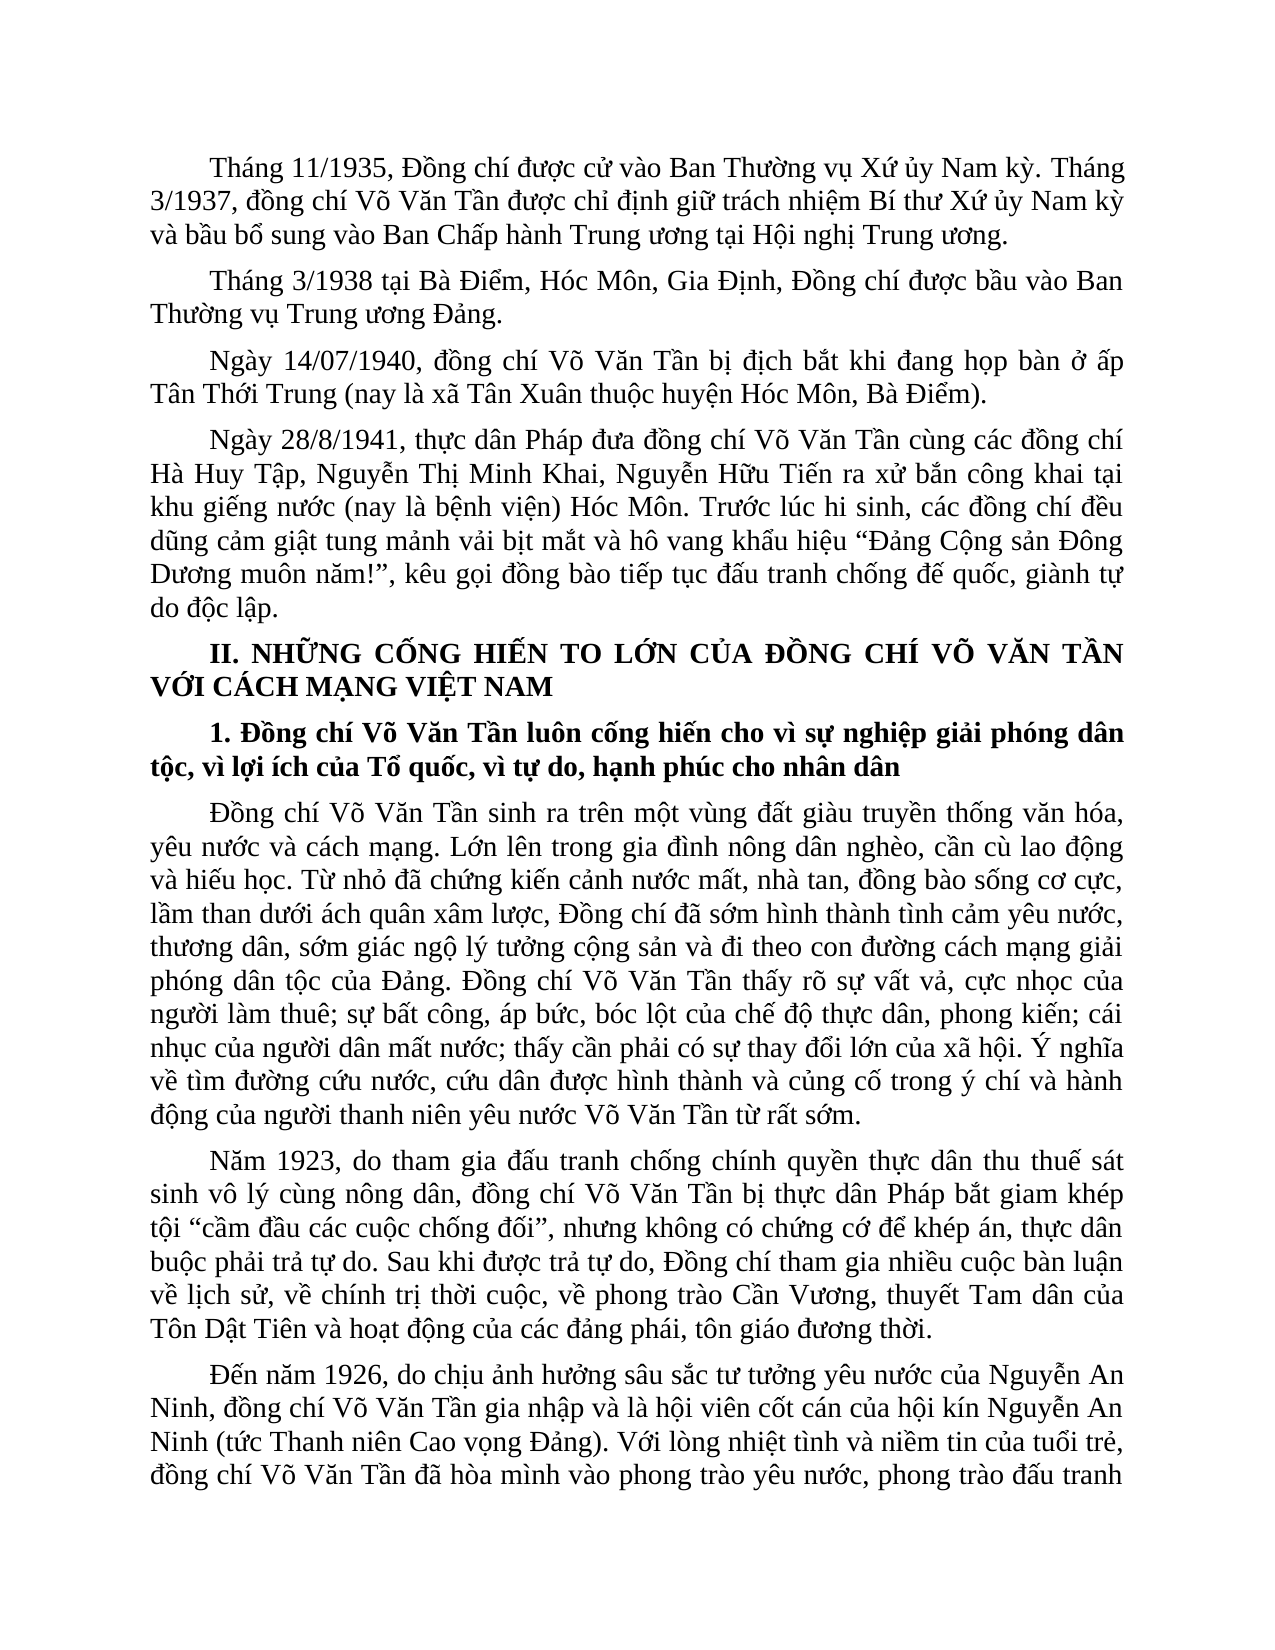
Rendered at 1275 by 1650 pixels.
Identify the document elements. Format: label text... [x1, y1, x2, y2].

text II. NHỮNG CỐNG HIẾN TO LỚN CỦA ĐỒNG CHÍ VÕ VĂN TẦN VỚI CÁCH MẠNG VIỆT NAM [150, 636, 1125, 703]
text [150, 1357, 1125, 1491]
text Năm 1923, do tham gia đấu tranh chống chính quyền thực dân thu thuế sát sinh vô lý cùng nông dân, đồng chí Võ Văn Tần bị thực dân Pháp bắt giam khép tội “cầm đầu các cuộc chống đối”, nhưng không có chứng cớ để khép án, thực dân buộc phải trả tự do. Sau khi được trả tự do, Đồng chí tham gia nhiều cuộc bàn luận về lịch sử, về chính trị thời cuộc, về phong trào Cần Vương, thuyết Tam dân của Tôn Dật Tiên và hoạt động của các đảng phái, tôn giáo đương thời. [150, 1143, 1125, 1344]
text Tháng 3/1938 tại Bà Điểm, Hóc Môn, Gia Định, Đồng chí được bầu vào Ban Thường vụ Trung ương Đảng. [150, 263, 1125, 330]
text Tháng 11/1935, Đồng chí được cử vào Ban Thường vụ Xứ ủy Nam kỳ. Tháng 3/1937, đồng chí Võ Văn Tần được chỉ định giữ trách nhiệm Bí thư Xứ ủy Nam kỳ và bầu bổ sung vào Ban Chấp hành Trung ương tại Hội nghị Trung ương. [150, 150, 1125, 251]
text Ngày 14/07/1940, đồng chí Võ Văn Tần bị địch bắt khi đang họp bàn ở ấp Tân Thới Trung (nay là xã Tân Xuân thuộc huyện Hóc Môn, Bà Điểm). [150, 343, 1125, 410]
text Đồng chí Võ Văn Tần sinh ra trên một vùng đất giàu truyền thống văn hóa, yêu nước và cách mạng. Lớn lên trong gia đình nông dân nghèo, cần cù lao động và hiếu học. Từ nhỏ đã chứng kiến cảnh nước mất, nhà tan, đồng bào sống cơ cực, lầm than dưới ách quân xâm lược, Đồng chí đã sớm hình thành tình cảm yêu nước, thương dân, sớm giác ngộ lý tưởng cộng sản và đi theo con đường cách mạng giải phóng dân tộc của Đảng. Đồng chí Võ Văn Tần thấy rõ sự vất vả, cực nhọc của người làm thuê; sự bất công, áp bức, bóc lột của chế độ thực dân, phong kiến; cái nhục của người dân mất nước; thấy cần phải có sự thay đổi lớn của xã hội. Ý nghĩa về tìm đường cứu nước, cứu dân được hình thành và củng cố trong ý chí và hành động của người thanh niên yêu nước Võ Văn Tần từ rất sớm. [150, 795, 1125, 1131]
text Ngày 28/8/1941, thực dân Pháp đưa đồng chí Võ Văn Tần cùng các đồng chí Hà Huy Tập, Nguyễn Thị Minh Khai, Nguyễn Hữu Tiến ra xử bắn công khai tại khu giếng nước (nay là bệnh viện) Hóc Môn. Trước lúc hi sinh, các đồng chí đều dũng cảm giật tung mảnh vải bịt mắt và hô vang khẩu hiệu “Đảng Cộng sản Đông Dương muôn năm!”, kêu gọi đồng bào tiếp tục đấu tranh chống đế quốc, giành tự do độc lập. [150, 422, 1125, 623]
text 1. Đồng chí Võ Văn Tần luôn cống hiến cho vì sự nghiệp giải phóng dân tộc, vì lợi ích của Tổ quốc, vì tự do, hạnh phúc cho nhân dân [150, 716, 1125, 783]
